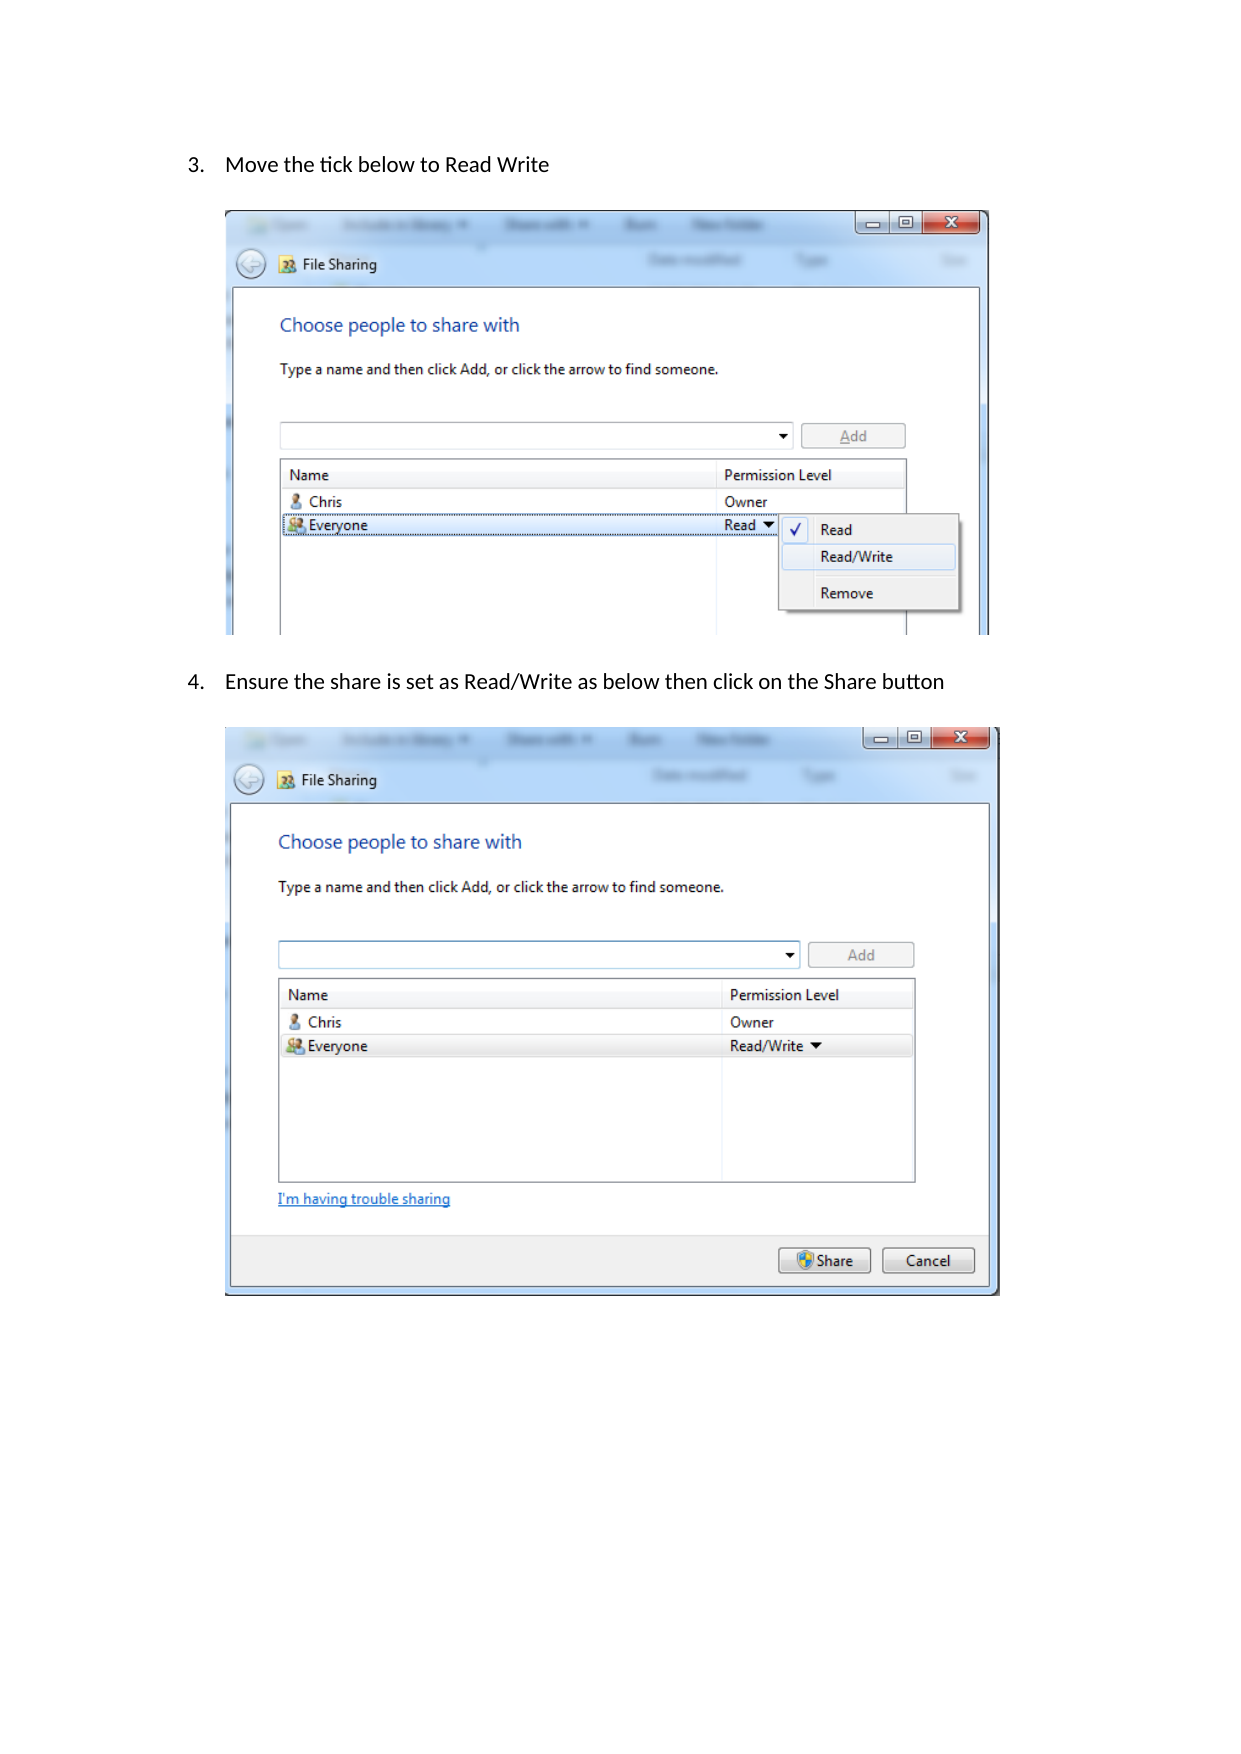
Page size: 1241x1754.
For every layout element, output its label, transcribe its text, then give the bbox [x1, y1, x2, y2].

picture [225, 210, 990, 635]
list Move the tick below to Read Write [187, 150, 1090, 178]
picture [225, 727, 1000, 1296]
list Ensure the share is set as Read/Write as below then click on the Share button [187, 667, 1090, 695]
